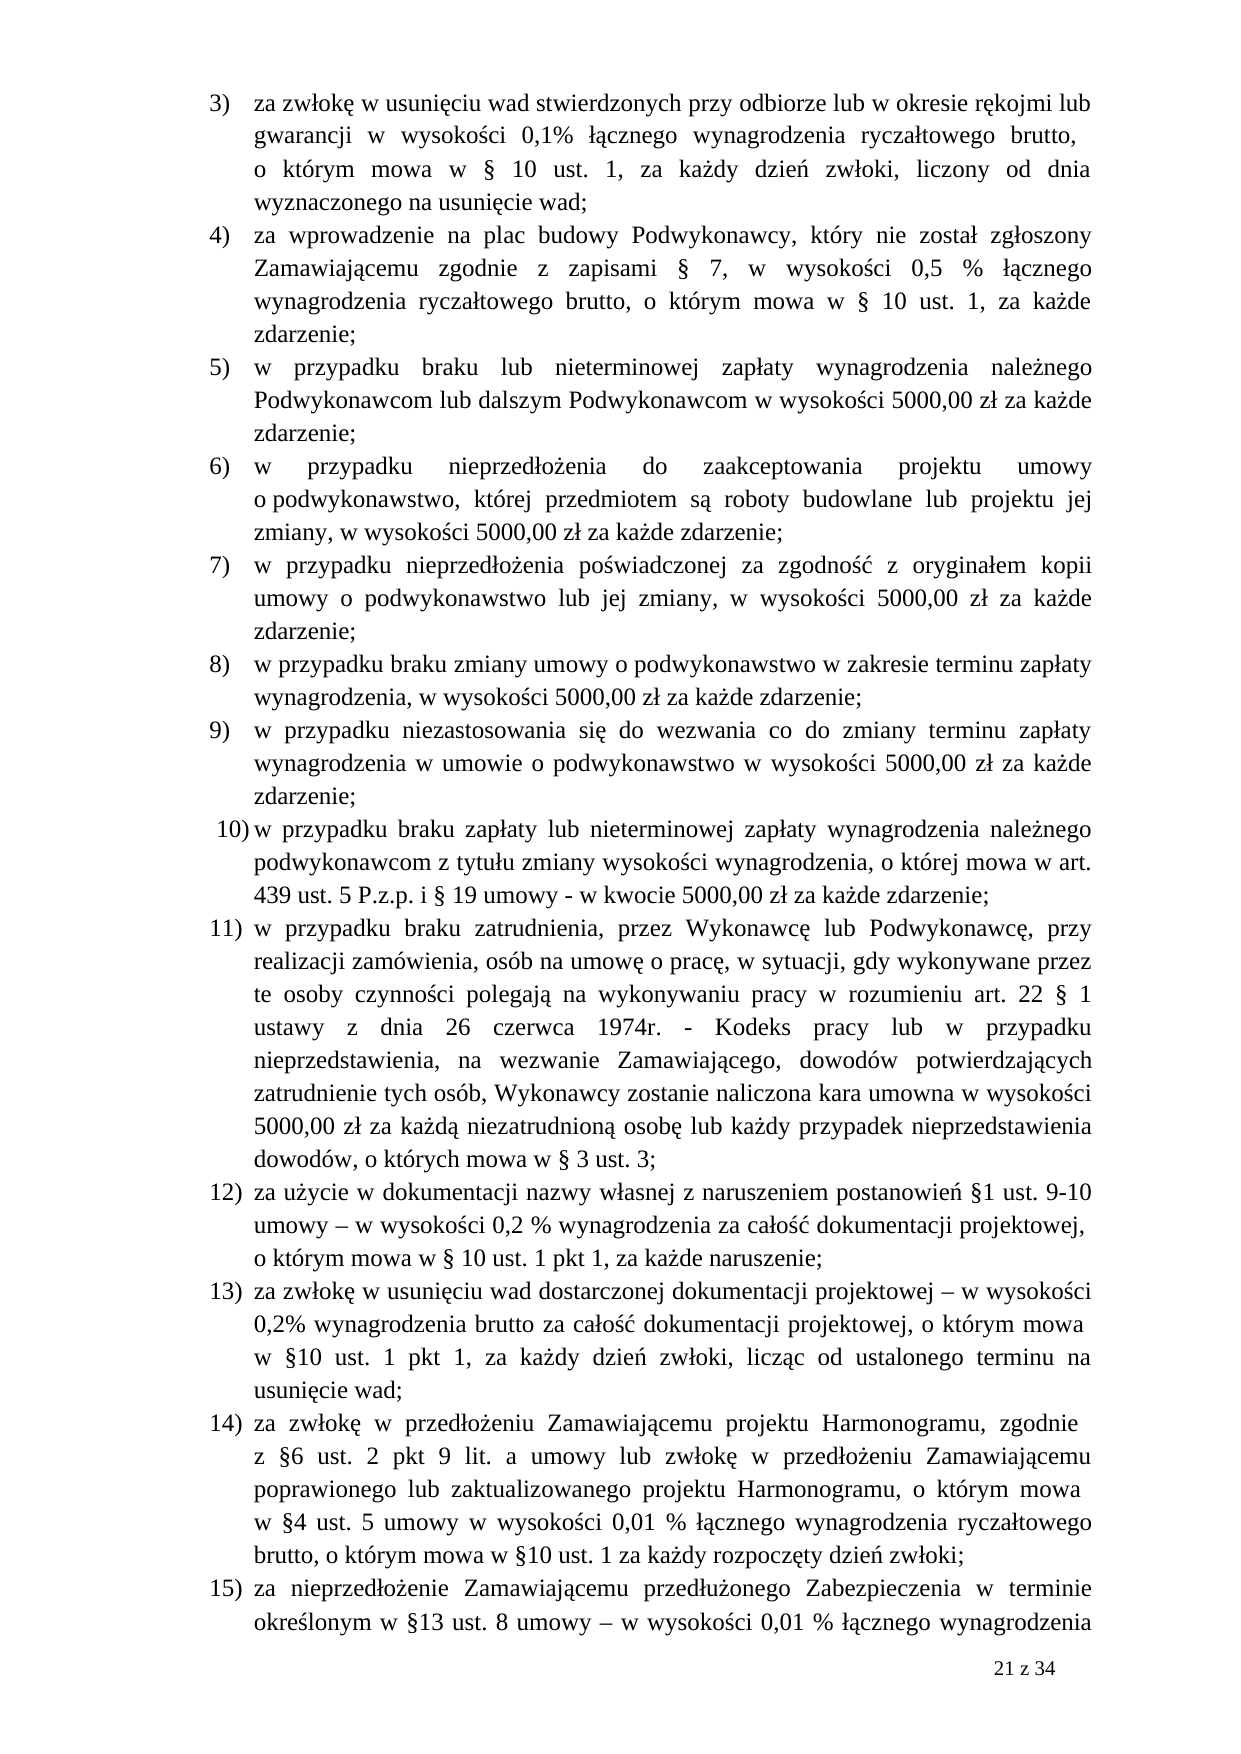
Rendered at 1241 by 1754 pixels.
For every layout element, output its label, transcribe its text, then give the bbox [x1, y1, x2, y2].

list za zwłokę w przedłożeniu Zamawiającemu projektu Harmonogramu, zgodnie z §6 ust. 2 pkt 9 lit. a umowy lub zwłokę w przedłożeniu Zamawiającemu poprawionego lub zaktualizowanego projektu Harmonogramu, o którym mowa w §4 ust. 5 umowy w wysokości 0,01 % łącznego wynagrodzenia ryczałtowego brutto, o którym mowa w §10 ust. 1 za każdy rozpoczęty dzień zwłoki; [209, 1408, 1092, 1569]
list w przypadku braku lub nieterminowej zapłaty wynagrodzenia należnego Podwykonawcom lub dalszym Podwykonawcom w wysokości 5000,00 zł za każde zdarzenie; [209, 352, 1092, 447]
list w przypadku nieprzedłożenia do zaakceptowania projektu umowy o podwykonawstwo, której przedmiotem są roboty budowlane lub projektu jej zmiany, w wysokości 5000,00 zł za każde zdarzenie; [209, 451, 1092, 546]
list w przypadku niezastosowania się do wezwania co do zmiany terminu zapłaty wynagrodzenia w umowie o podwykonawstwo w wysokości 5000,00 zł za każde zdarzenie; [209, 715, 1092, 810]
list w przypadku braku zapłaty lub nieterminowej zapłaty wynagrodzenia należnego podwykonawcom z tytułu zmiany wysokości wynagrodzenia, o której mowa w art. 439 ust. 5 P.z.p. i § 19 umowy - w kwocie 5000,00 zł za każde zdarzenie; [216, 814, 1092, 909]
list za użycie w dokumentacji nazwy własnej z naruszeniem postanowień §1 ust. 9-10 umowy – w wysokości 0,2 % wynagrodzenia za całość dokumentacji projektowej, o którym mowa w § 10 ust. 1 pkt 1, za każde naruszenie; [209, 1177, 1092, 1272]
list za zwłokę w usunięciu wad dostarczonej dokumentacji projektowej – w wysokości 0,2% wynagrodzenia brutto za całość dokumentacji projektowej, o którym mowa w §10 ust. 1 pkt 1, za każdy dzień zwłoki, licząc od ustalonego terminu na usunięcie wad; [209, 1276, 1092, 1404]
list w przypadku nieprzedłożenia poświadczonej za zgodność z oryginałem kopii umowy o podwykonawstwo lub jej zmiany, w wysokości 5000,00 zł za każde zdarzenie; [209, 550, 1092, 645]
list w przypadku braku zmiany umowy o podwykonawstwo w zakresie terminu zapłaty wynagrodzenia, w wysokości 5000,00 zł za każde zdarzenie; [209, 649, 1092, 711]
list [209, 1573, 1092, 1635]
list za zwłokę w usunięciu wad stwierdzonych przy odbiorze lub w okresie rękojmi lub gwarancji w wysokości 0,1% łącznego wynagrodzenia ryczałtowego brutto, o którym mowa w § 10 ust. 1, za każdy dzień zwłoki, liczony od dnia wyznaczonego na usunięcie wad; [209, 88, 1092, 215]
list w przypadku braku zatrudnienia, przez Wykonawcę lub Podwykonawcę, przy realizacji zamówienia, osób na umowę o pracę, w sytuacji, gdy wykonywane przez te osoby czynności polegają na wykonywaniu pracy w rozumieniu art. 22 § 1 ustawy z dnia 26 czerwca 1974r. - Kodeks pracy lub w przypadku nieprzedstawienia, na wezwanie Zamawiającego, dowodów potwierdzających zatrudnienie tych osób, Wykonawcy zostanie naliczona kara umowna w wysokości 5000,00 zł za każdą niezatrudnioną osobę lub każdy przypadek nieprzedstawienia dowodów, o których mowa w § 3 ust. 3; [209, 913, 1092, 1173]
list za wprowadzenie na plac budowy Podwykonawcy, który nie został zgłoszony Zamawiającemu zgodnie z zapisami § 7, w wysokości 0,5 % łącznego wynagrodzenia ryczałtowego brutto, o którym mowa w § 10 ust. 1, za każde zdarzenie; [209, 220, 1092, 347]
